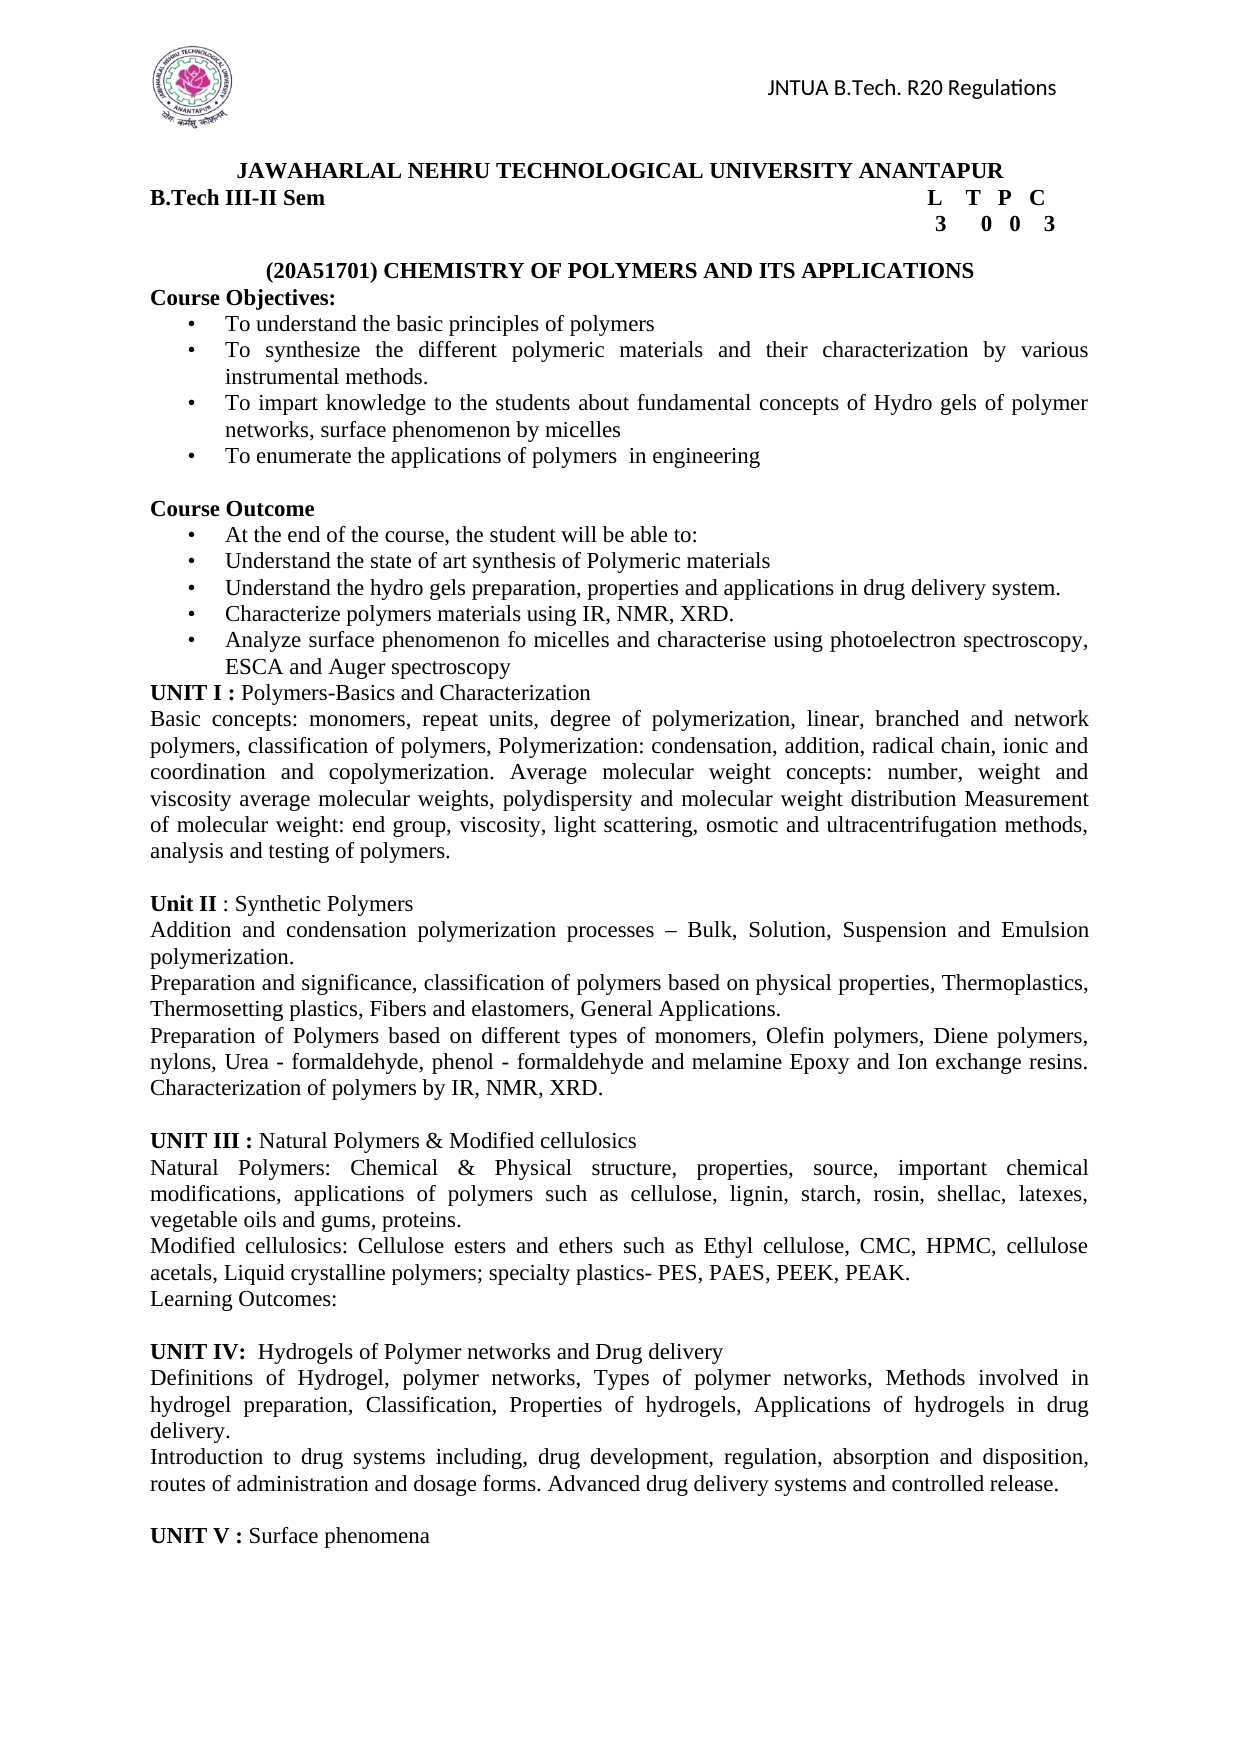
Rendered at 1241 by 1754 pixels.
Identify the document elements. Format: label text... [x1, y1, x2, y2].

text Preparation of Polymers based on different types of monomers, Olefin polymers, Diene polymers, nylons, Urea - formaldehyde, phenol - formaldehyde and melamine Epoxy and Ion exchange resins. Characterization of polymers by IR, NMR, XRD. [150, 1022, 1090, 1101]
text Natural Polymers: Chemical & Physical structure, properties, source, important chemical modifications, applications of polymers such as cellulose, lignin, starch, rosin, shellac, latexes, vegetable oils and gums, proteins. [150, 1153, 1090, 1233]
text Modified cellulosics: Cellulose esters and ethers such as Ethyl cellulose, CMC, HPMC, cellulose acetals, Liquid crystalline polymers; specialty plastics- PES, PAES, PEEK, PEAK. [150, 1233, 1090, 1285]
list Understand the state of art synthesis of Polymeric materials [187, 547, 1090, 574]
list Understand the hydro gels preparation, properties and applications in drug delivery system. [187, 574, 1090, 600]
text Course Outcome [150, 495, 1090, 521]
text Introduction to drug systems including, drug development, regulation, absorption and disposition, routes of administration and dosage forms. Advanced drug delivery systems and controlled release. [150, 1443, 1090, 1496]
list To synthesize the different polymeric materials and their characterization by various instrumental methods. [187, 337, 1090, 389]
text B.Tech III-II Sem L T P C [150, 184, 1090, 210]
list To understand the basic principles of polymers [187, 310, 1090, 337]
text 3 0 0 3 [150, 210, 1090, 237]
text Course Objectives: [150, 284, 1090, 310]
list To impart knowledge to the students about fundamental concepts of Hydro gels of polymer networks, surface phenomenon by micelles [187, 389, 1090, 442]
text UNIT IV: Hydrogels of Polymer networks and Drug delivery [150, 1338, 1090, 1364]
list Analyze surface phenomenon fo micelles and characterise using photoelectron spectroscopy, ESCA and Auger spectroscopy [187, 626, 1090, 679]
text Unit II : Synthetic Polymers Addition and condensation polymerization processes – Bulk, Solution, Suspension and Emulsion polymerization. [150, 890, 1090, 969]
text JAWAHARLAL NEHRU TECHNOLOGICAL UNIVERSITY ANANTAPUR [150, 158, 1090, 184]
list At the end of the course, the student will be able to: [187, 521, 1090, 547]
list Characterize polymers materials using IR, NMR, XRD. [187, 600, 1090, 626]
text Learning Outcomes: [150, 1285, 1090, 1312]
text (20A51701) CHEMISTRY OF POLYMERS AND ITS APPLICATIONS [150, 257, 1090, 284]
text UNIT I : Polymers-Basics and Characterization [150, 679, 1090, 706]
text Definitions of Hydrogel, polymer networks, Types of polymer networks, Methods involved in hydrogel preparation, Classification, Properties of hydrogels, Applications of hydrogels in drug delivery. [150, 1364, 1090, 1443]
picture [151, 45, 233, 129]
text UNIT V : Surface phenomena [150, 1522, 1090, 1549]
text UNIT III : Natural Polymers & Modified cellulosics [150, 1127, 1090, 1153]
text Preparation and significance, classification of polymers based on physical properties, Thermoplastics, Thermosetting plastics, Fibers and elastomers, General Applications. [150, 969, 1090, 1022]
list To enumerate the applications of polymers in engineering [187, 442, 1090, 468]
text Basic concepts: monomers, repeat units, degree of polymerization, linear, branched and network polymers, classification of polymers, Polymerization: condensation, addition, radical chain, ionic and coordination and copolymerization. Average molecular weight concepts: number, weight and viscosity average molecular weights, polydispersity and molecular weight distribution Measurement of molecular weight: end group, viscosity, light scattering, osmotic and ultracentrifugation methods, analysis and testing of polymers. [150, 706, 1090, 864]
